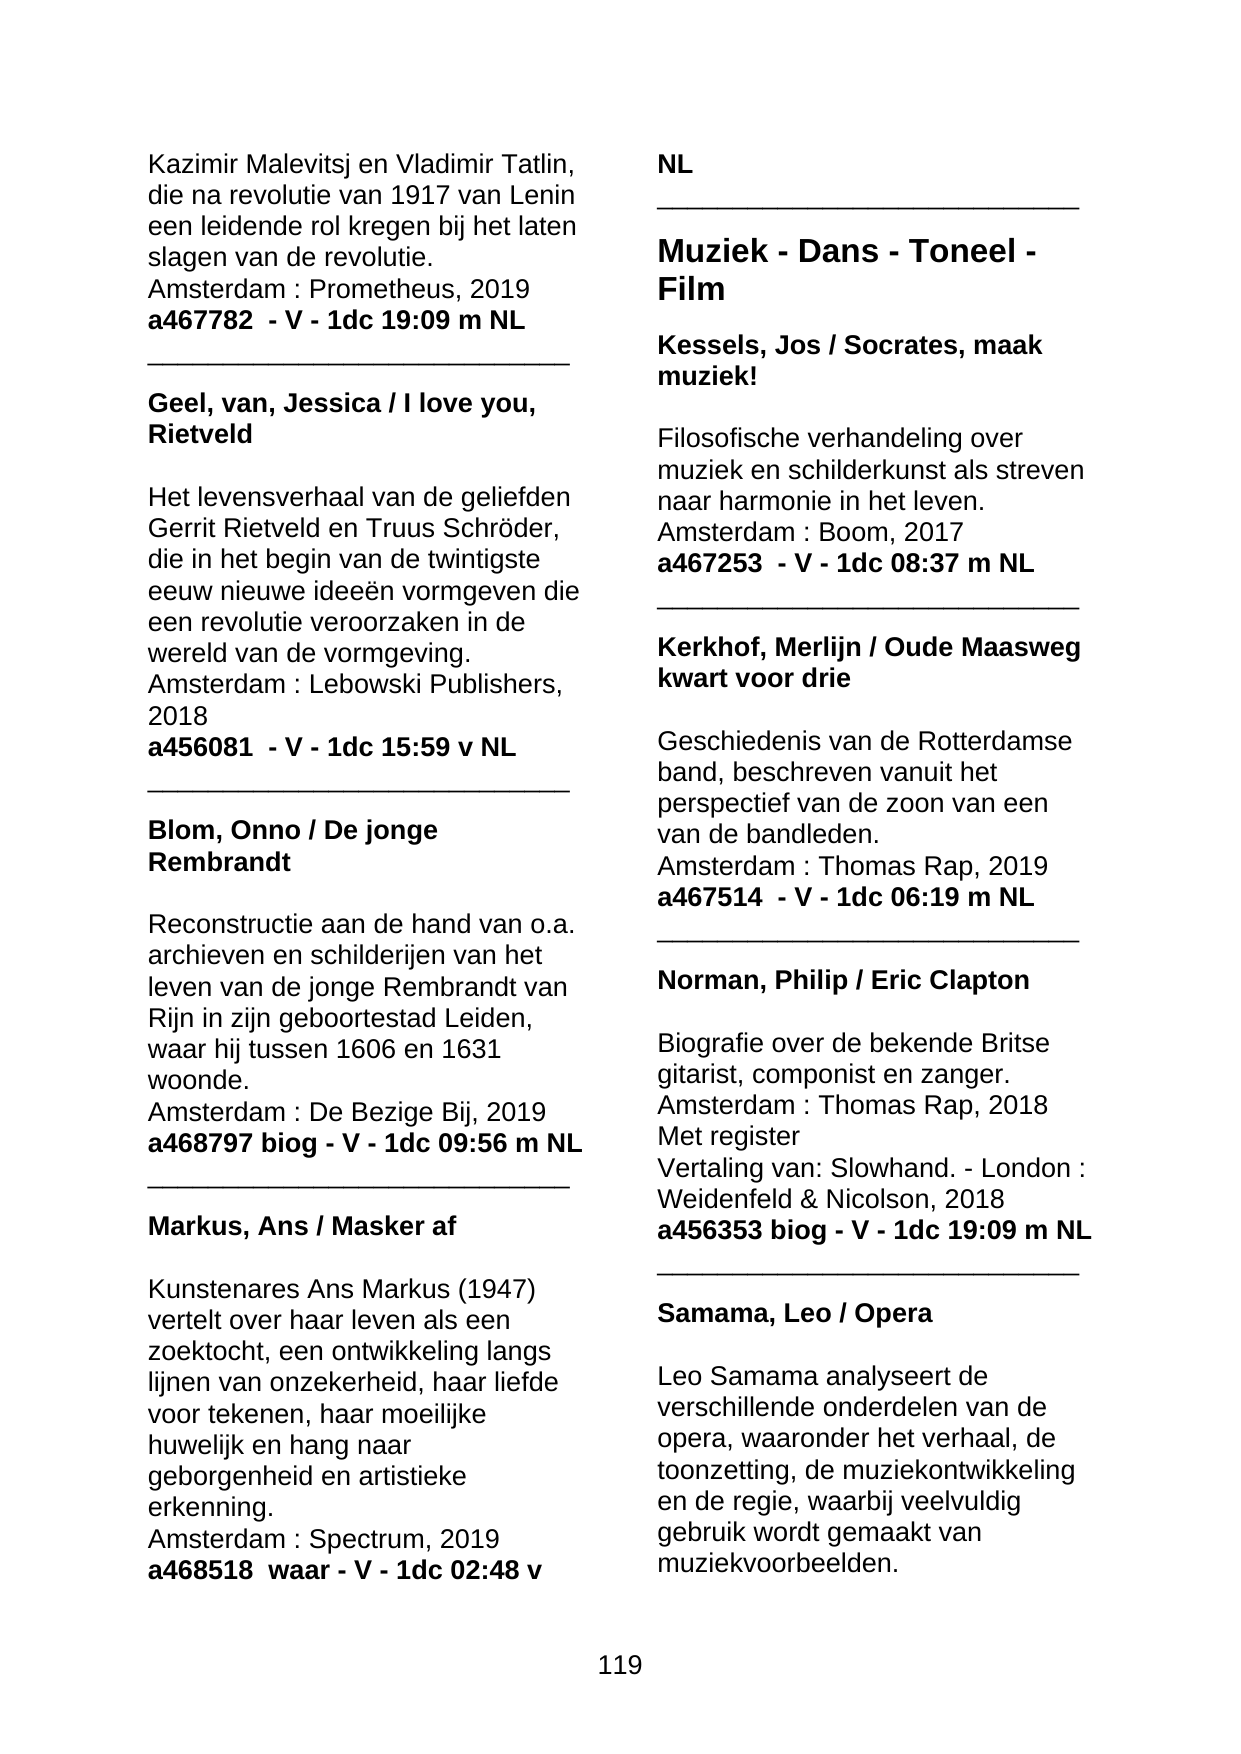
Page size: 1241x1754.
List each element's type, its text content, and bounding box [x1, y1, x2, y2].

subtitle Kerkhof, Merlijn / Oude Maasweg kwart voor drie [657, 631, 1093, 693]
text Geschiedenis van de Rotterdamse band, beschreven vanuit het perspectief van de zoon van een van de bandleden. Amsterdam : Thomas Rap, 2019 a467514 - V - 1dc 06:19 m NL ____________________________ [657, 693, 1093, 943]
subtitle Kessels, Jos / Socrates, maak muziek! [657, 329, 1093, 391]
text Het levensverhaal van de geliefden Gerrit Rietveld en Truus Schröder, die in het begin van de twintigste eeuw nieuwe ideeën vormgeven die een revolutie veroorzaken in de wereld van de vormgeving. Amsterdam : Lebowski Publishers, 2018 a456081 - V - 1dc 15:59 v NL ____________________________ [148, 450, 583, 793]
text Filosofische verhandeling over muziek en schilderkunst als streven naar harmonie in het leven. Amsterdam : Boom, 2017 a467253 - V - 1dc 08:37 m NL ____________________________ [657, 391, 1093, 610]
subtitle Blom, Onno / De jonge Rembrandt [148, 814, 583, 877]
text Kunstenares Ans Markus (1947) vertelt over haar leven als een zoektocht, een ontwikkeling langs lijnen van onzekerheid, haar liefde voor tekenen, haar moeilijke huwelijk en hang naar geborgenheid en artistieke erkenning. Amsterdam : Spectrum, 2019 a468518 waar - V - 1dc 02:48 v NL ____________________________ [657, 148, 1093, 210]
subtitle Muziek - Dans - Toneel - Film [657, 231, 1093, 308]
text Reconstructie aan de hand van o.a. archieven en schilderijen van het leven van de jonge Rembrandt van Rijn in zijn geboortestad Leiden, waar hij tussen 1606 en 1631 woonde. Amsterdam : De Bezige Bij, 2019 a468797 biog - V - 1dc 09:56 m NL ____________________________ [148, 877, 583, 1189]
text Kunstenares Ans Markus (1947) vertelt over haar leven als een zoektocht, een ontwikkeling langs lijnen van onzekerheid, haar liefde voor tekenen, haar moeilijke huwelijk en hang naar geborgenheid en artistieke erkenning. Amsterdam : Spectrum, 2019 a468518 waar - V - 1dc 02:48 v NL ____________________________ [148, 1241, 583, 1585]
subtitle Geel, van, Jessica / I love you, Rietveld [148, 387, 583, 450]
subtitle Samama, Leo / Opera [657, 1297, 1093, 1329]
subtitle Norman, Philip / Eric Clapton [657, 964, 1093, 995]
text Biografie over de bekende Britse gitarist, componist en zanger. Amsterdam : Thomas Rap, 2018 Met register Vertaling van: Slowhand. - London : Weidenfeld & Nicolson, 2018 a456353 biog - V - 1dc 19:09 m NL ____________________________ [657, 995, 1093, 1277]
subtitle Markus, Ans / Masker af [148, 1210, 583, 1241]
